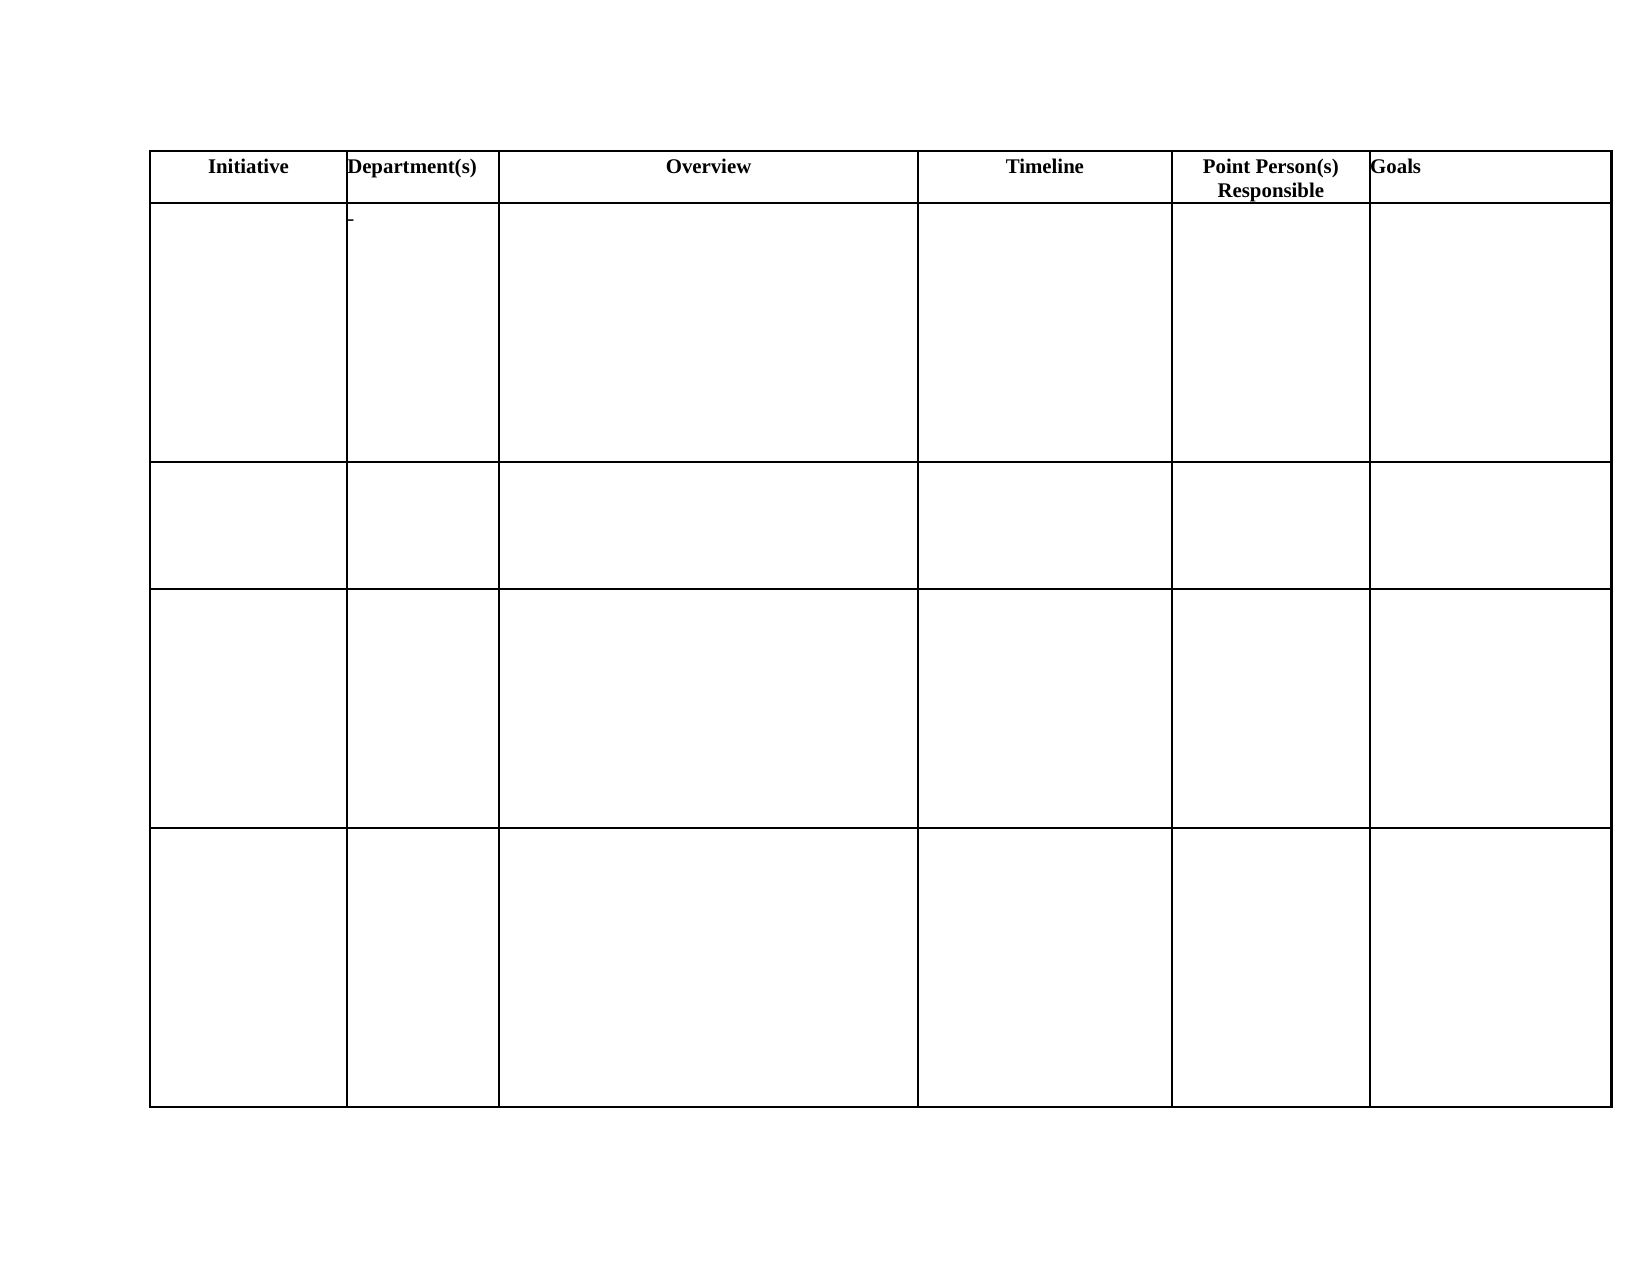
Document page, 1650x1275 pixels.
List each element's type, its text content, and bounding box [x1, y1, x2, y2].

table_cell [500, 590, 917, 827]
table_header Initiative [151, 152, 346, 202]
table_cell [500, 463, 917, 588]
table_cell [151, 463, 346, 588]
table_header Timeline [919, 152, 1171, 202]
table_cell [151, 204, 346, 461]
table_cell [919, 463, 1171, 588]
table_cell [151, 590, 346, 827]
table_cell [919, 829, 1171, 1106]
table_cell [1173, 463, 1369, 588]
table_cell [348, 829, 498, 1106]
table_cell [348, 590, 498, 827]
table_cell [151, 829, 346, 1106]
table_header Overview [500, 152, 917, 202]
table_cell [1371, 590, 1610, 827]
table_cell [1371, 463, 1610, 588]
table_cell [500, 204, 917, 461]
table_cell [500, 829, 917, 1106]
table_cell [919, 590, 1171, 827]
table_cell [919, 204, 1171, 461]
table_cell - [348, 204, 498, 461]
table_cell [1371, 829, 1610, 1106]
table_cell [1173, 204, 1369, 461]
table_cell [348, 463, 498, 588]
table_header Department(s) [348, 152, 498, 202]
table_cell [1173, 590, 1369, 827]
table_cell [1173, 829, 1369, 1106]
table_cell [1371, 204, 1610, 461]
table_header Point Person(s) Responsible [1173, 152, 1369, 202]
table_header Goals [1371, 152, 1610, 202]
